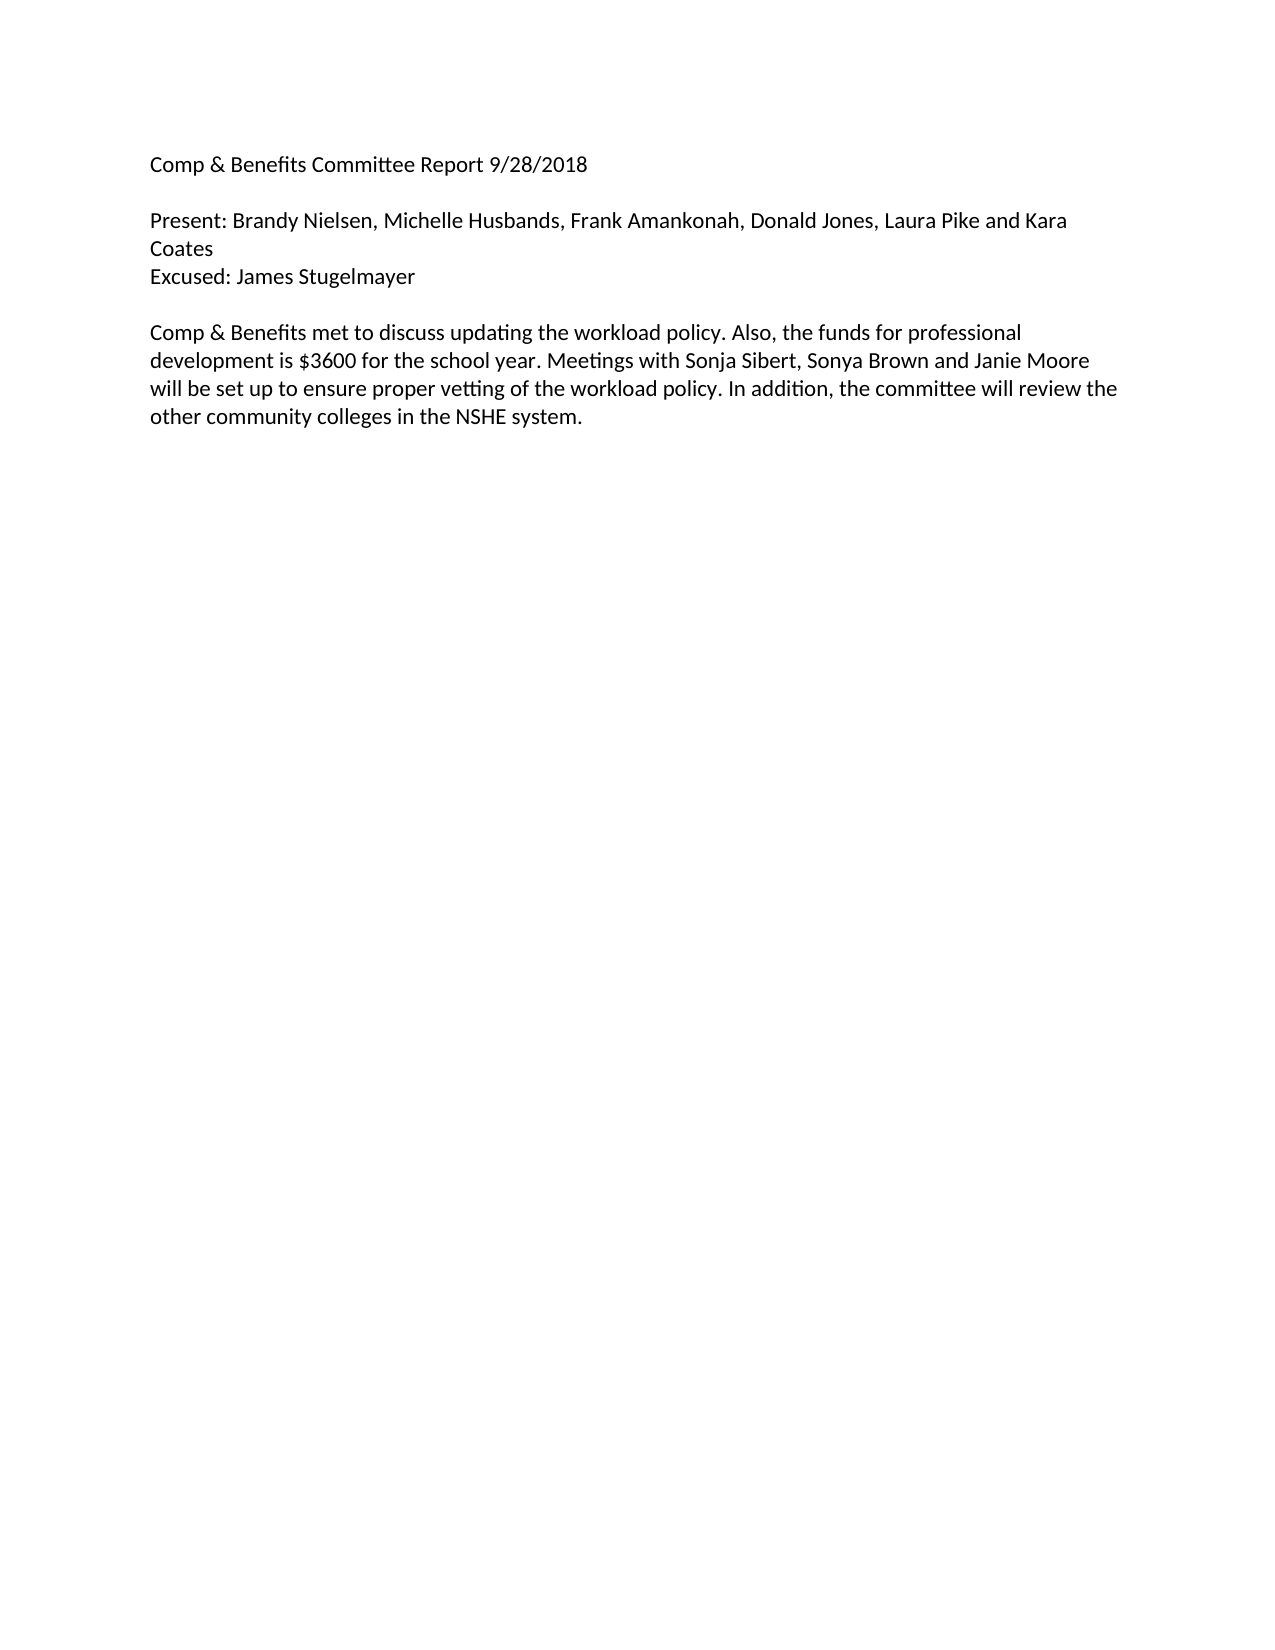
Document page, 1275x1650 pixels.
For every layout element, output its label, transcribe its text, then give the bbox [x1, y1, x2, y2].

text Present: Brandy Nielsen, Michelle Husbands, Frank Amankonah, Donald Jones, Laura Pike and Kara Coates [150, 206, 1125, 262]
text Excused: James Stugelmayer [150, 262, 1125, 290]
text Comp & Benefits Committee Report 9/28/2018 [150, 150, 1125, 178]
text Comp & Benefits met to discuss updating the workload policy. Also, the funds for professional development is $3600 for the school year. Meetings with Sonja Sibert, Sonya Brown and Janie Moore will be set up to ensure proper vetting of the workload policy. In addition, the committee will review the other community colleges in the NSHE system. [150, 318, 1125, 430]
